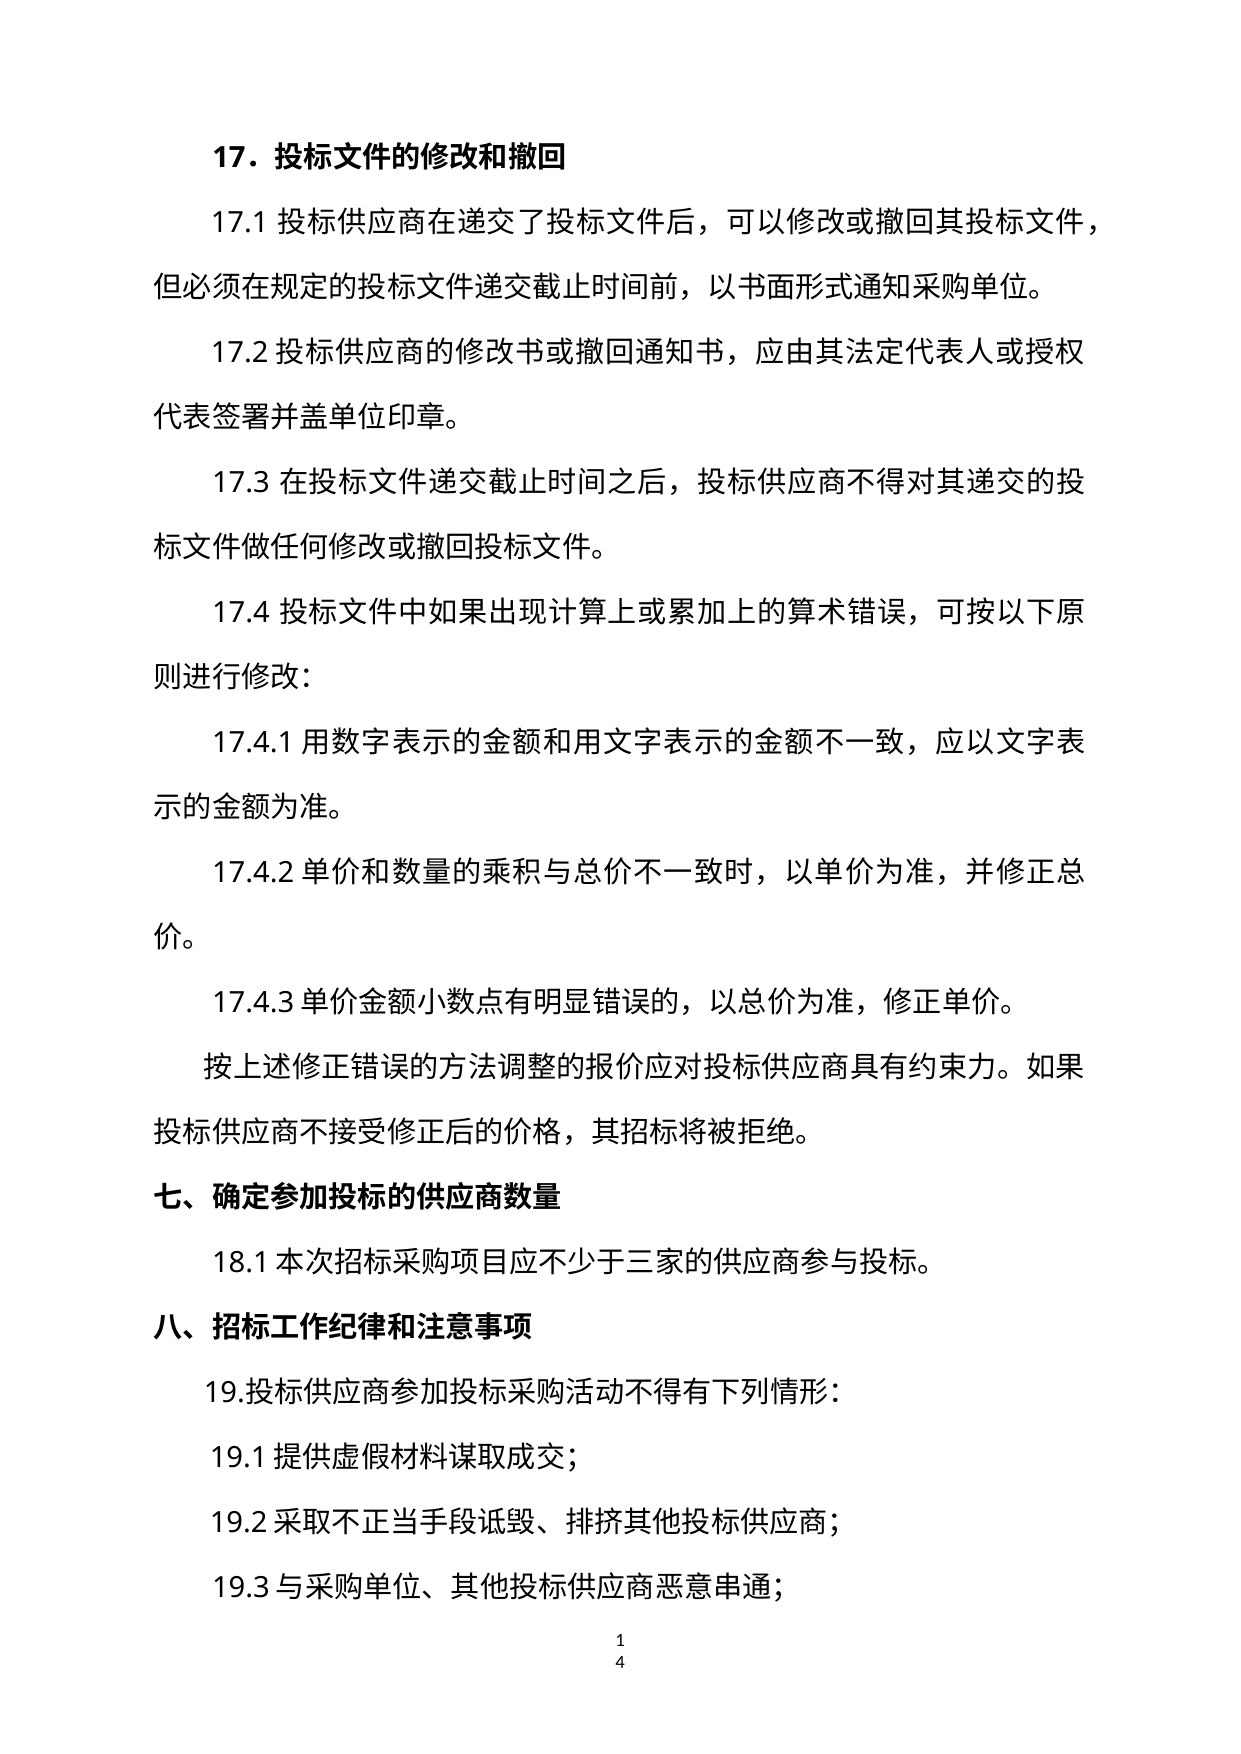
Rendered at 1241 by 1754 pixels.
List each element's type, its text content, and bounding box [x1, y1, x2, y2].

subtitle 17．投标文件的修改和撤回 [153, 122, 1087, 187]
text 19.3与采购单位、其他投标供应商恶意串通； [153, 1552, 1087, 1617]
text 17.3 在投标文件递交截止时间之后，投标供应商不得对其递交的投标文件做任何修改或撤回投标文件。 [153, 447, 1087, 577]
text 19.投标供应商参加投标采购活动不得有下列情形： [153, 1357, 1087, 1422]
text 19.2采取不正当手段诋毁、排挤其他投标供应商； [153, 1487, 1087, 1552]
text 17.4.1用数字表示的金额和用文字表示的金额不一致，应以文字表示的金额为准。 [153, 707, 1087, 837]
text 17.1 投标供应商在递交了投标文件后，可以修改或撤回其投标文件，但必须在规定的投标文件递交截止时间前，以书面形式通知采购单位。 [153, 187, 1087, 317]
text 17.4 投标文件中如果出现计算上或累加上的算术错误，可按以下原则进行修改： [153, 577, 1087, 707]
text 17.4.2单价和数量的乘积与总价不一致时，以单价为准，并修正总价。 [153, 837, 1087, 967]
subtitle 七、确定参加投标的供应商数量 [153, 1162, 1087, 1227]
subtitle 18.1本次招标采购项目应不少于三家的供应商参与投标。 [153, 1227, 1087, 1292]
text 19.1提供虚假材料谋取成交； [153, 1422, 1087, 1487]
subtitle 八、招标工作纪律和注意事项 [153, 1292, 1087, 1357]
text 17.2投标供应商的修改书或撤回通知书，应由其法定代表人或授权代表签署并盖单位印章。 [153, 317, 1087, 447]
text 按上述修正错误的方法调整的报价应对投标供应商具有约束力。如果投标供应商不接受修正后的价格，其招标将被拒绝。 [153, 1032, 1087, 1162]
text 17.4.3单价金额小数点有明显错误的，以总价为准，修正单价。 [153, 967, 1087, 1032]
